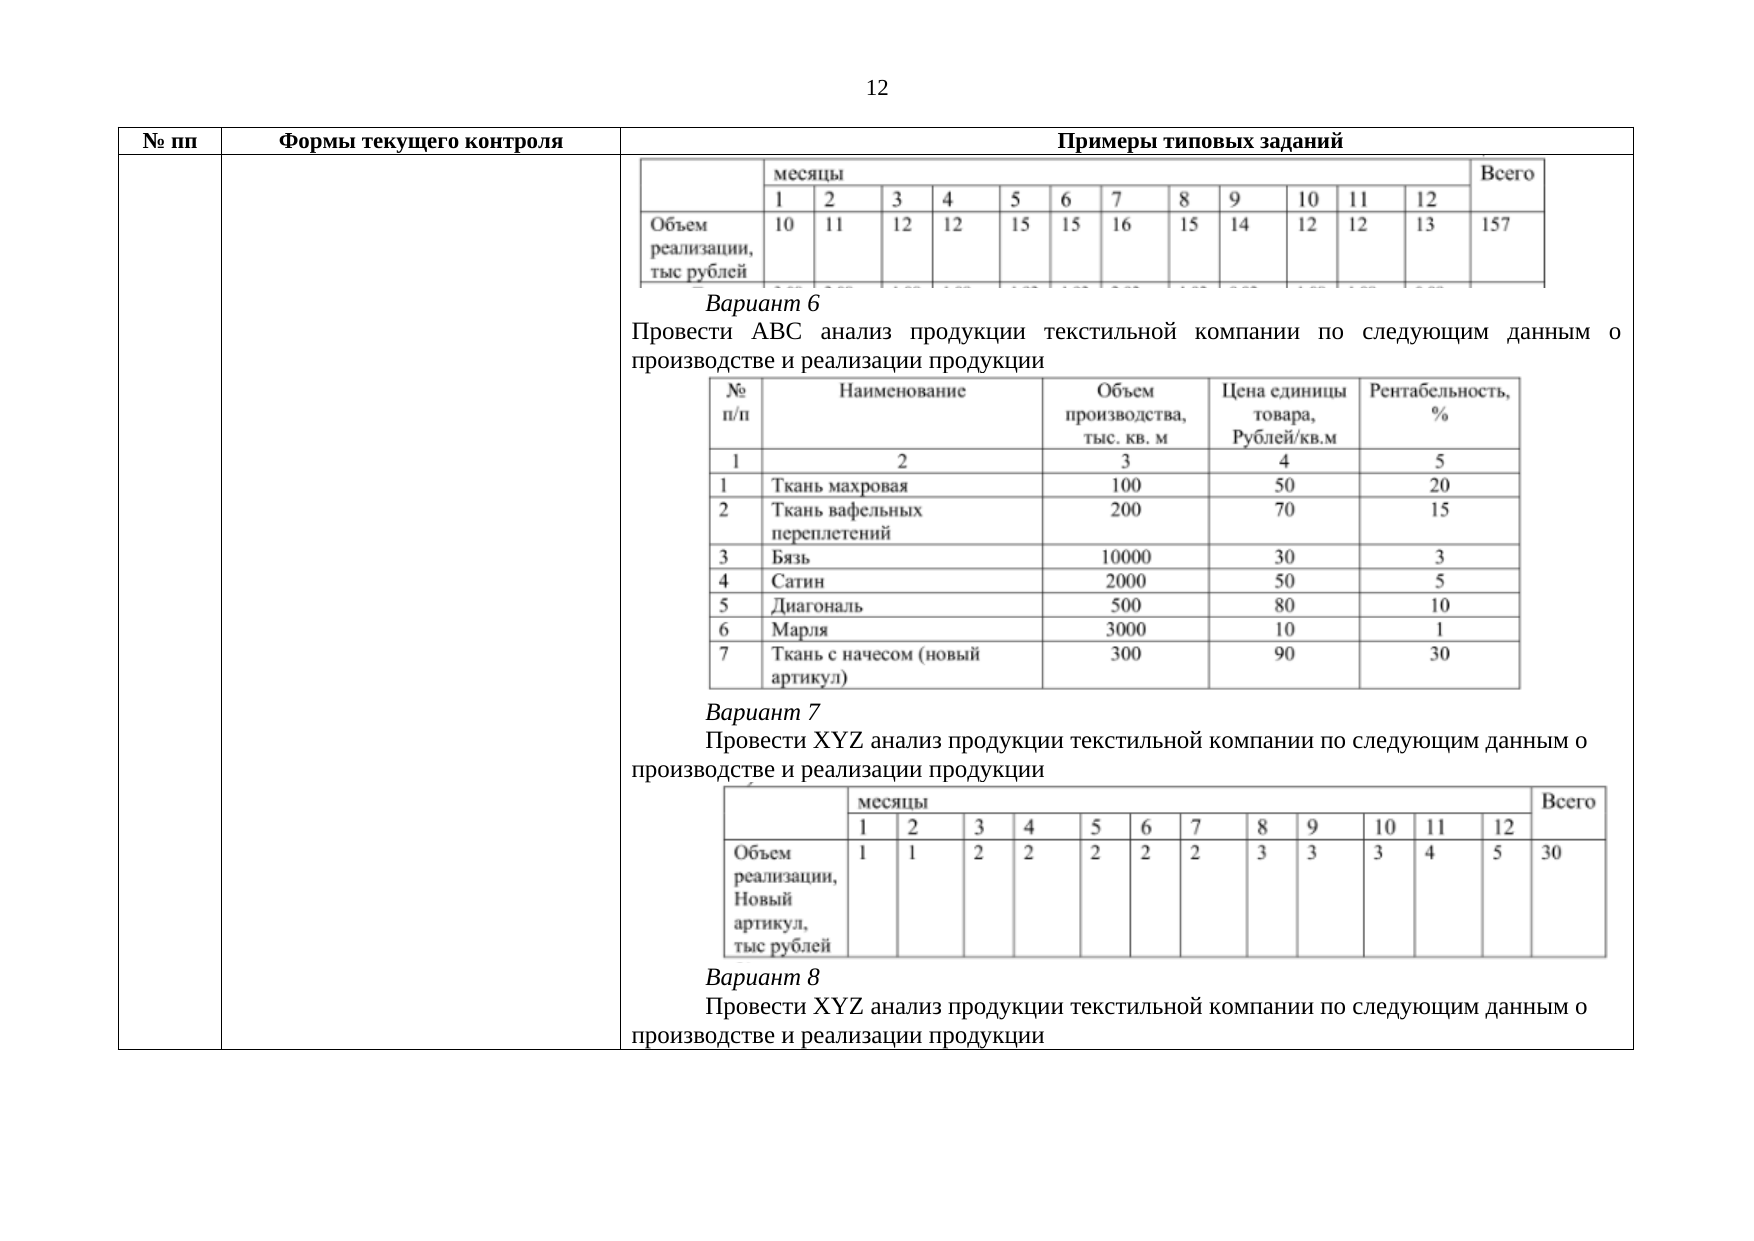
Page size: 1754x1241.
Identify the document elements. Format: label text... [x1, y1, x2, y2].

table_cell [621, 155, 1633, 1049]
table_header Формы текущего контроля [222, 128, 620, 154]
picture [705, 373, 1536, 697]
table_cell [222, 155, 620, 1049]
table_header Примеры типовых заданий [621, 128, 1633, 154]
table_cell 1 [119, 155, 221, 1049]
picture [705, 782, 1633, 963]
picture [631, 155, 1558, 288]
table_header № пп [119, 128, 221, 154]
